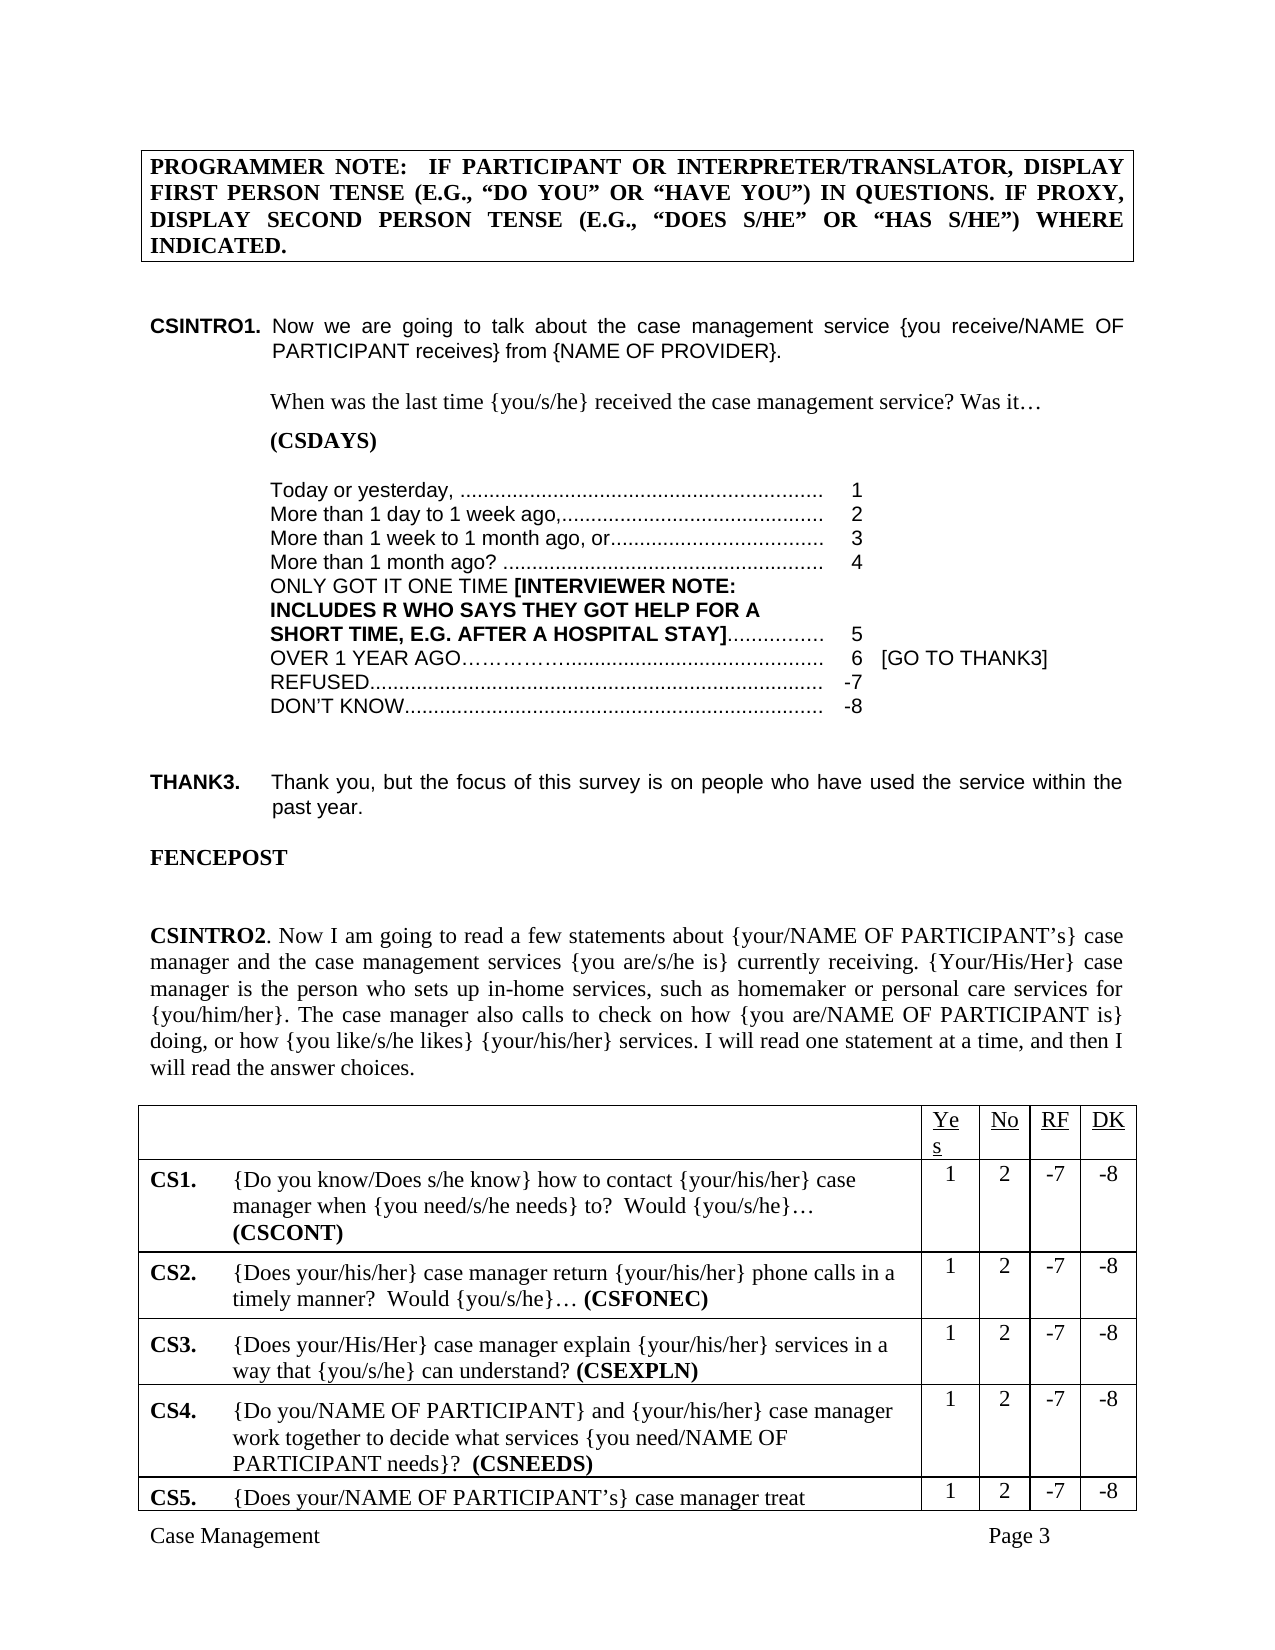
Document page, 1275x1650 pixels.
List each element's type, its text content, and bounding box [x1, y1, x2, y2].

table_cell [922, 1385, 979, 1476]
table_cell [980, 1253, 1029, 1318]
text PROGRAMMER NOTE: IF PARTICIPANT OR INTERPRETER/TRANSLATOR, DISPLAY FIRST PERSON TENSE (E.G., “do you” OR “have you”) IN QUESTIONS. IF PROXY, DISPLAY SECOND PERSON TENSE (E.G., “does s/he” OR “has s/he”) WHERE INDICATED. [142, 151, 1133, 261]
text Today or yesterday, 1 [270, 478, 827, 502]
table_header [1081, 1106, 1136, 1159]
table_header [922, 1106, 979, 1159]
text CSINTRO2. Now I am going to read a few statements about {your/NAME OF PARTICIPANT’s} case manager and the case management services {you are/s/he is} currently receiving. {Your/His/Her} case manager is the person who sets up in-home services, such as homemaker or personal care services for {you/him/her}. The case manager also calls to check on how {you are/NAME OF PARTICIPANT is} doing, or how {you like/s/he likes} {your/his/her} services. I will read one statement at a time, and then I will read the answer choices. [150, 922, 1125, 1080]
text THANK3. Thank you, but the focus of this survey is on people who have used the service within the past year. [150, 769, 1125, 819]
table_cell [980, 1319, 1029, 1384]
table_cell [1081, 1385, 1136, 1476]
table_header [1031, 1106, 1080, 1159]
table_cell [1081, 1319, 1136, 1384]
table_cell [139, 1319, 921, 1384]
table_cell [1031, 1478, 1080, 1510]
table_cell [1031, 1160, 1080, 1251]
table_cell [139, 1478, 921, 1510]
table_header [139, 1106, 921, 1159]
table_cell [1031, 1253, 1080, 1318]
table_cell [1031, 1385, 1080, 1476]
text More than 1 week to 1 month ago, or 3 [270, 526, 827, 550]
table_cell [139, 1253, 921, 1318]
text OVER 1 YEAR AGO……………. 6 [GO TO THANK3] [270, 646, 827, 670]
text More than 1 day to 1 week ago, 2 [270, 502, 827, 526]
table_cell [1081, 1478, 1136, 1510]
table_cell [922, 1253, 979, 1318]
text More than 1 month ago? 4 [270, 550, 827, 574]
text ONLY GOT IT ONE TIME [INTERVIEWER NOTE: INCLUDES R WHO SAYS THEY GOT HELP FOR A SHORT TIME, E.G. AFTER A HOSPITAL STAY] 5 [270, 574, 827, 646]
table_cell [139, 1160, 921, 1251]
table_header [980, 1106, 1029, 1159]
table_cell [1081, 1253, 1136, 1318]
text (CSDAYS) [270, 427, 1125, 453]
text When was the last time {you/s/he} received the case management service? Was it… [150, 388, 1125, 414]
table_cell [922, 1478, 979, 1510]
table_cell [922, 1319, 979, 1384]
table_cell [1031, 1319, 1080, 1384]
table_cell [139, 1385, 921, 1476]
text FENCEPOST [150, 844, 1125, 871]
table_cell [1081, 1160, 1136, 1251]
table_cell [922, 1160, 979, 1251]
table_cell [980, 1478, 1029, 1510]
text REFUSED -7 [270, 670, 827, 694]
text DON’T KNOW -8 [270, 694, 827, 718]
text CSINTRO1. Now we are going to talk about the case management service {you receive/NAME OF PARTICIPANT receives} from {NAME OF PROVIDER}. [150, 313, 1125, 363]
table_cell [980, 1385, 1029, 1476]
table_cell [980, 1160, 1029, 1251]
